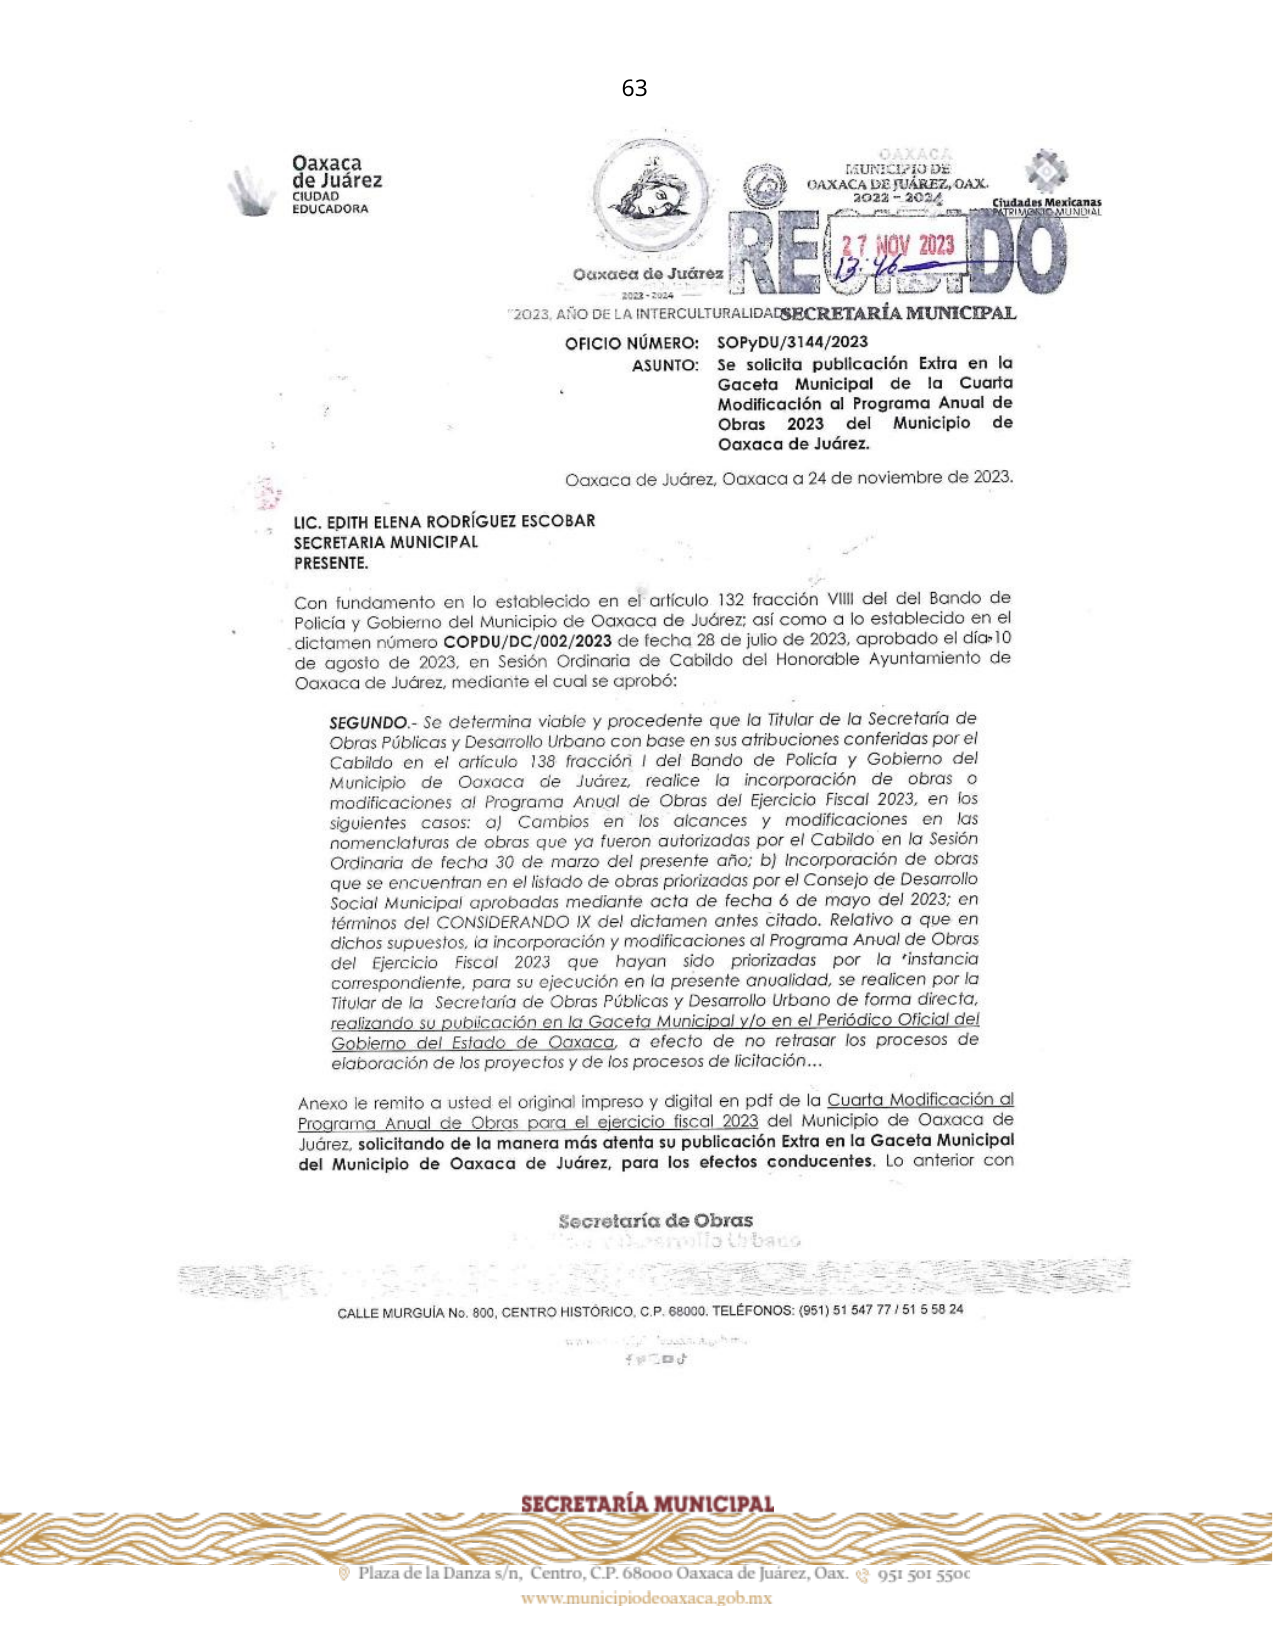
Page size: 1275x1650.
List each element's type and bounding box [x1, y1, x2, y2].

picture [147, 100, 1142, 1386]
